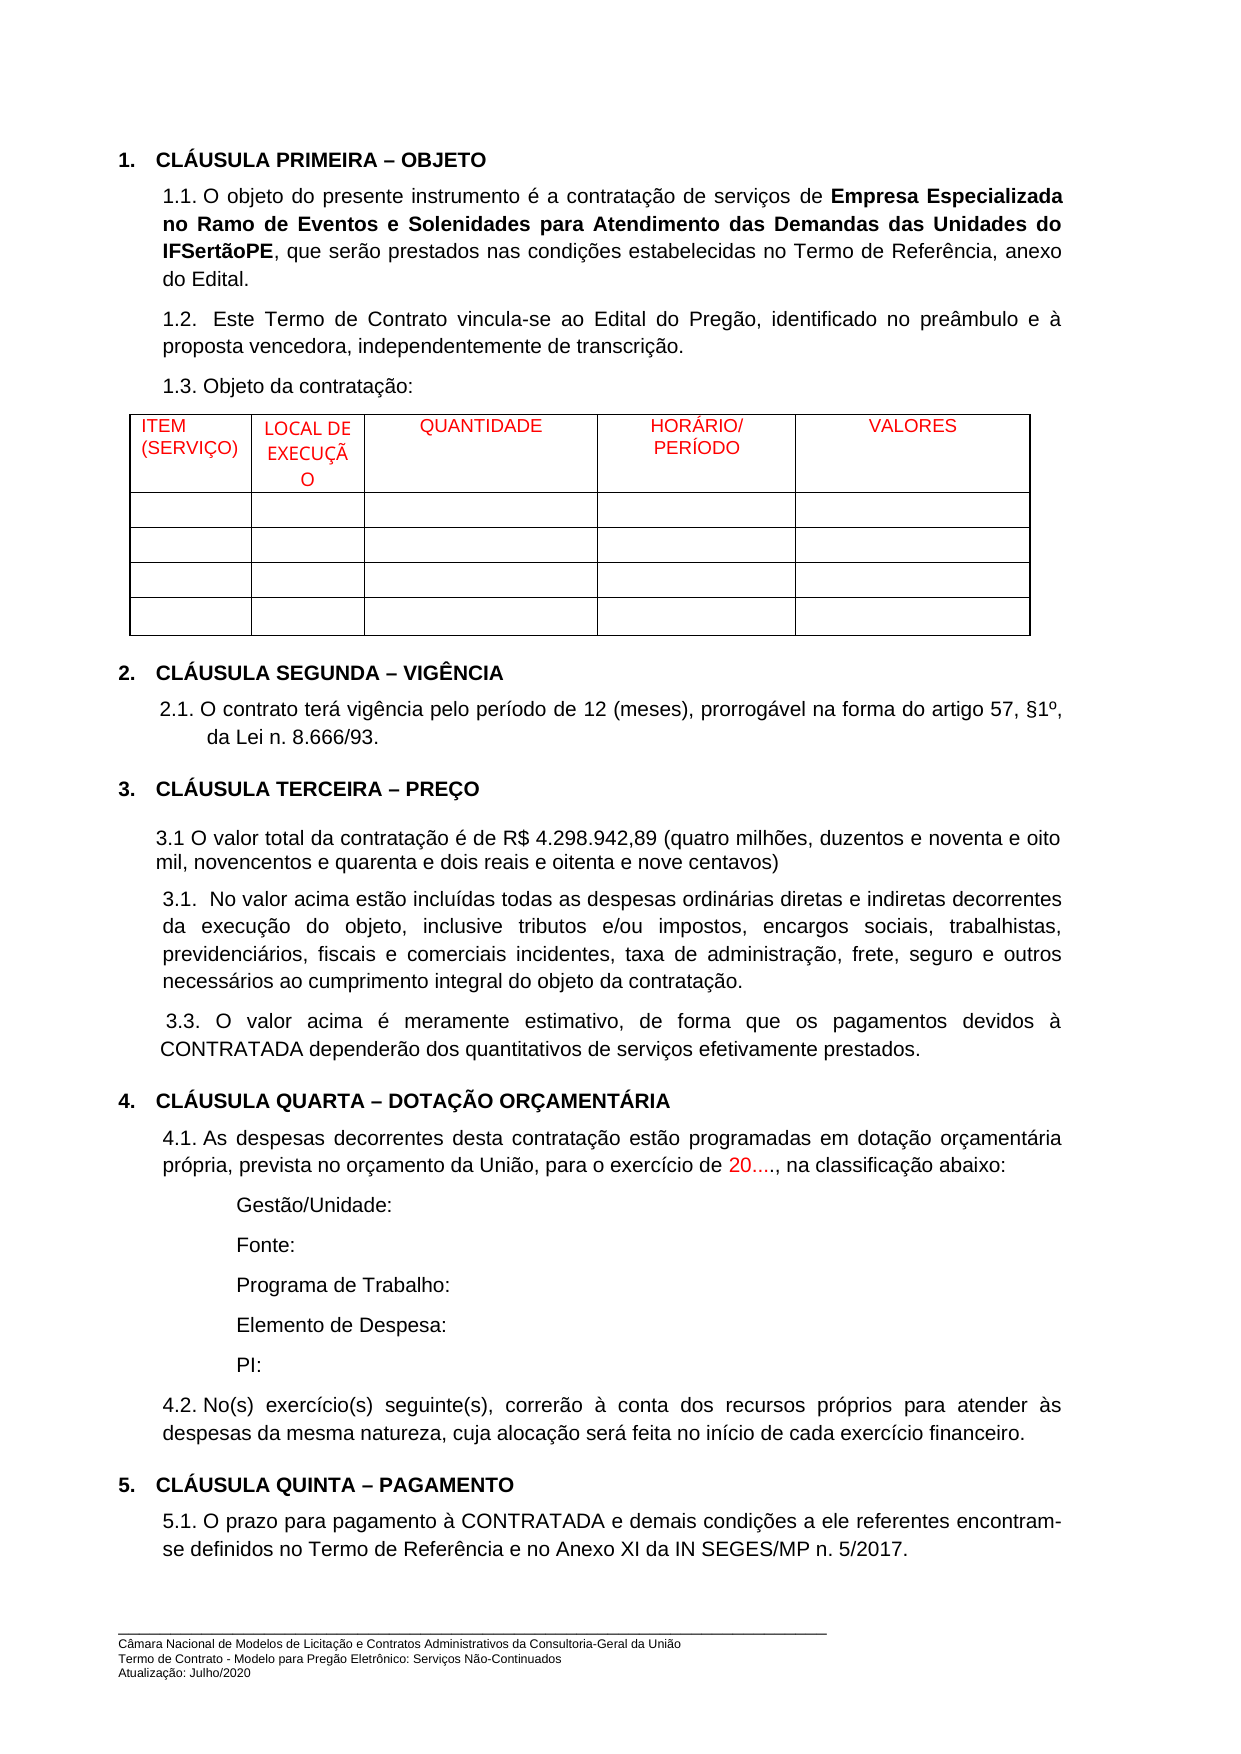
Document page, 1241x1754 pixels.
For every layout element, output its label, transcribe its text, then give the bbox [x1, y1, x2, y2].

list O prazo para pagamento à CONTRATADA e demais condições a ele referentes encontram-se definidos no Termo de Referência e no Anexo XI da IN SEGES/MP n. 5/2017. [162, 1509, 1063, 1561]
text PI: [236, 1353, 1063, 1377]
table_cell [365, 493, 597, 527]
table_header VALORES [796, 415, 1029, 492]
table_header ITEM (SERVIÇO) [131, 415, 251, 492]
table_cell [796, 598, 1029, 634]
list CLÁUSULA TERCEIRA – PREÇO [118, 777, 1063, 801]
list O objeto do presente instrumento é a contratação de serviços de Empresa Especializada no Ramo de Eventos e Solenidades para Atendimento das Demandas das Unidades do IFSertãoPE, que serão prestados nas condições estabelecidas no Termo de Referência, anexo do Edital. [162, 184, 1063, 291]
text Programa de Trabalho: [236, 1273, 1063, 1297]
list No valor acima estão incluídas todas as despesas ordinárias diretas e indiretas decorrentes da execução do objeto, inclusive tributos e/ou impostos, encargos sociais, trabalhistas, previdenciários, fiscais e comerciais incidentes, taxa de administração, frete, seguro e outros necessários ao cumprimento integral do objeto da contratação. [162, 886, 1063, 993]
table_cell [796, 493, 1029, 527]
table_cell [131, 563, 251, 597]
text Elemento de Despesa: [236, 1313, 1063, 1337]
text Gestão/Unidade: [236, 1193, 1063, 1217]
list No(s) exercício(s) seguinte(s), correrão à conta dos recursos próprios para atender às despesas da mesma natureza, cuja alocação será feita no início de cada exercício financeiro. [162, 1393, 1063, 1444]
list CLÁUSULA SEGUNDA – VIGÊNCIA [118, 661, 1063, 684]
table_cell [598, 528, 795, 562]
table_cell [365, 528, 597, 562]
table_cell [796, 563, 1029, 597]
list CLÁUSULA QUINTA – PAGAMENTO [118, 1473, 1063, 1497]
table_cell [598, 493, 795, 527]
table_cell [252, 563, 364, 597]
table_cell [365, 598, 597, 634]
table_header HORÁRIO/ PERÍODO [598, 415, 795, 492]
table_cell [365, 563, 597, 597]
list CLÁUSULA PRIMEIRA – OBJETO [118, 148, 1063, 172]
table_cell [598, 598, 795, 634]
table_cell [598, 563, 795, 597]
text Fonte: [236, 1233, 1063, 1257]
list 3.1 O valor total da contratação é de R$ 4.298.942,89 (quatro milhões, duzentos e noventa e oito mil, novencentos e quarenta e dois reais e oitenta e nove centavos) [156, 826, 1063, 874]
table_cell [131, 598, 251, 634]
text 3.3. O valor acima é meramente estimativo, de forma que os pagamentos devidos à CONTRATADA dependerão dos quantitativos de serviços efetivamente prestados. [160, 1009, 1063, 1060]
list CLÁUSULA QUARTA – DOTAÇÃO ORÇAMENTÁRIA [118, 1089, 1063, 1113]
table_cell [131, 528, 251, 562]
table_cell [796, 528, 1029, 562]
table_header QUANTIDADE [365, 415, 597, 492]
list O contrato terá vigência pelo período de 12 (meses), prorrogável na forma do artigo 57, §1º, da Lei n. 8.666/93. [159, 697, 1063, 748]
table_cell [131, 493, 251, 527]
table_cell [252, 493, 364, 527]
list As despesas decorrentes desta contratação estão programadas em dotação orçamentária própria, prevista no orçamento da União, para o exercício de 20...., na classificação abaixo: [162, 1125, 1063, 1177]
table_header LOCAL DE EXECUÇÃO [252, 415, 364, 492]
table_cell [252, 598, 364, 634]
table_cell [252, 528, 364, 562]
list Objeto da contratação: [162, 374, 1063, 398]
list Este Termo de Contrato vincula-se ao Edital do Pregão, identificado no preâmbulo e à proposta vencedora, independentemente de transcrição. [162, 307, 1063, 358]
